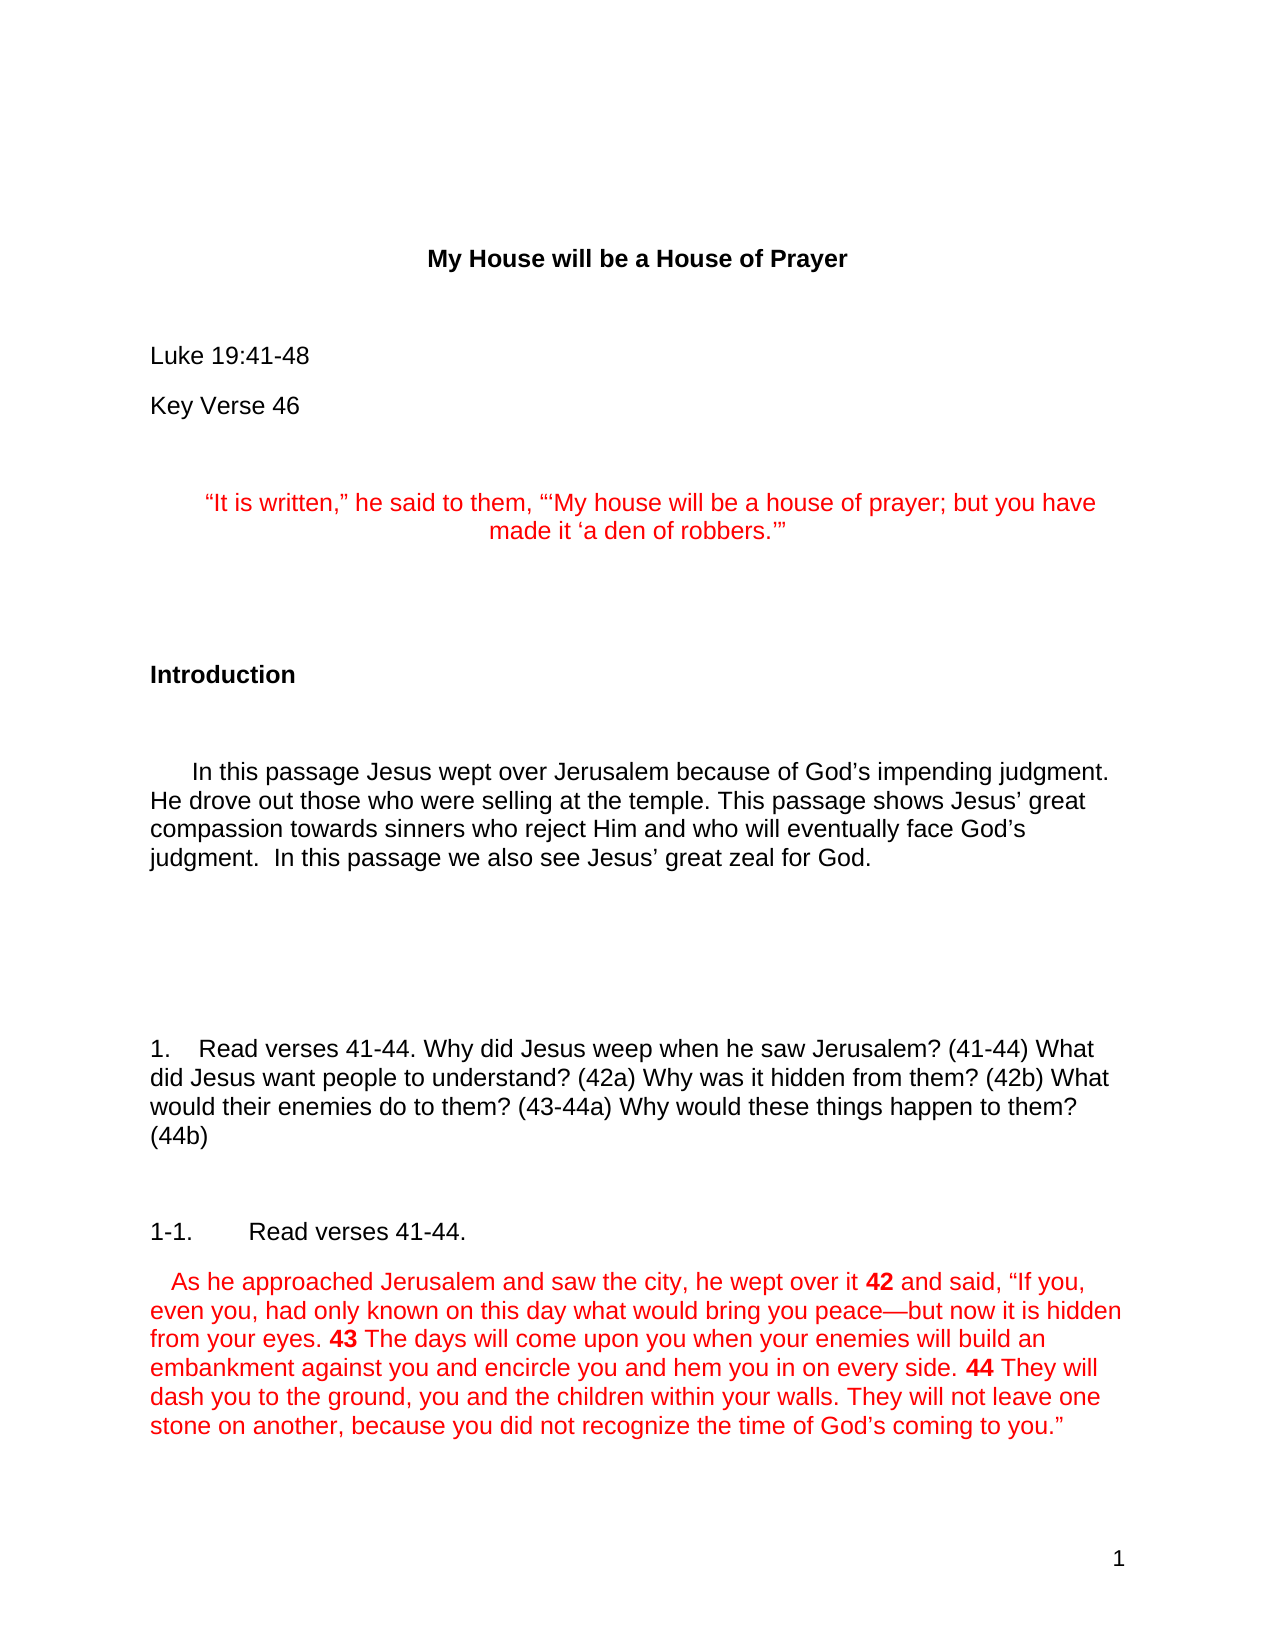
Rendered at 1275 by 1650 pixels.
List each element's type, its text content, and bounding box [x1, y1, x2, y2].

text Key Verse 46 [150, 391, 1125, 419]
text My House will be a House of Prayer [150, 244, 1125, 273]
text 1-1. Read verses 41-44. [150, 1217, 1125, 1246]
text 1. Read verses 41-44. Why did Jesus weep when he saw Jerusalem? (41-44) What did Jesus want people to understand? (42a) Why was it hidden from them? (42b) What would their enemies do to them? (43-44a) Why would these things happen to them? (44b) [150, 1034, 1125, 1149]
text Luke 19:41-48 [150, 341, 1125, 370]
text Introduction [150, 660, 1125, 689]
text In this passage Jesus wept over Jerusalem because of God’s impending judgment. He drove out those who were selling at the temple. This passage shows Jesus’ great compassion towards sinners who reject Him and who will eventually face God’s judgment. In this passage we also see Jesus’ great zeal for God. [150, 757, 1125, 872]
text As he approached Jerusalem and saw the city, he wept over it 42 and said, “If you, even you, had only known on this day what would bring you peace—but now it is hidden from your eyes. 43 The days will come upon you when your enemies will build an embankment against you and encircle you and hem you in on every side. 44 They will dash you to the ground, you and the children within your walls. They will not leave one stone on another, because you did not recognize the time of God’s coming to you.” [150, 1267, 1125, 1439]
text “It is written,” he said to them, “‘My house will be a house of prayer; but you have made it ‘a den of robbers.’” [150, 487, 1125, 545]
